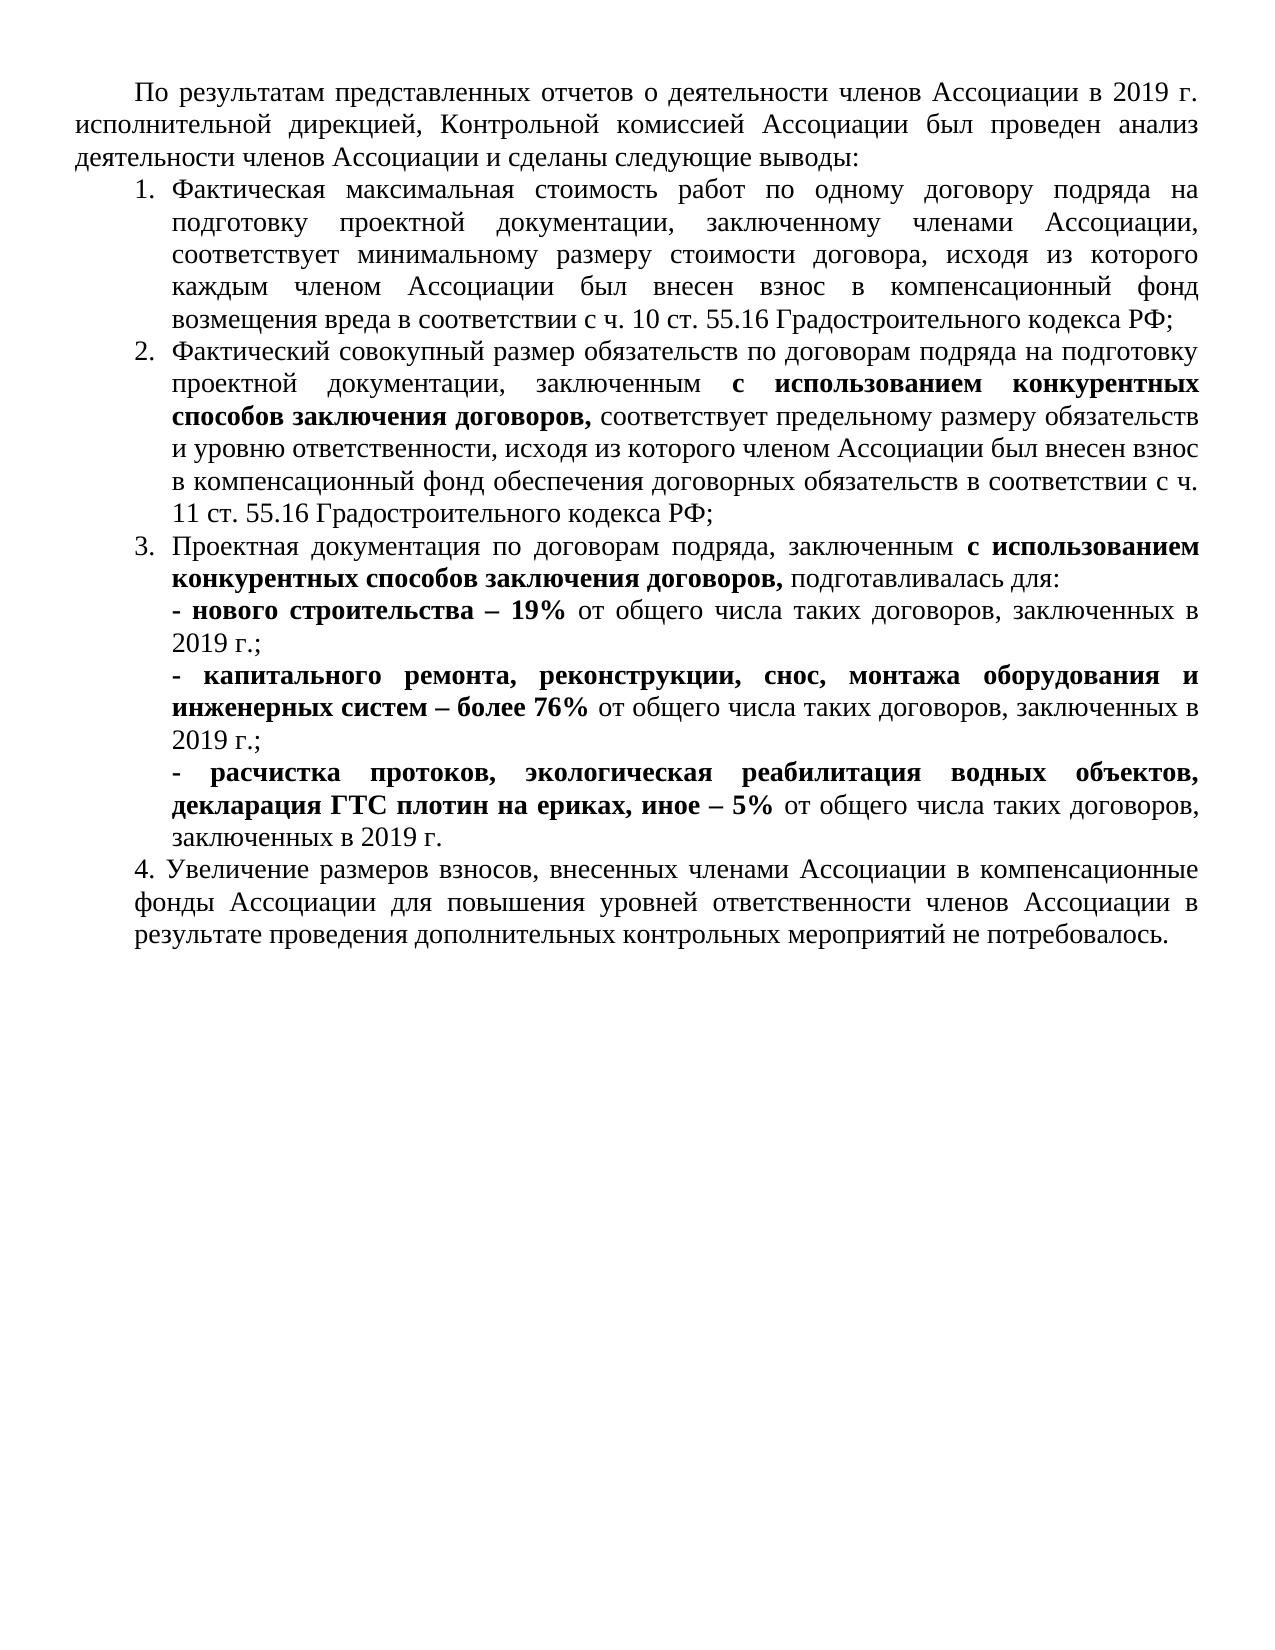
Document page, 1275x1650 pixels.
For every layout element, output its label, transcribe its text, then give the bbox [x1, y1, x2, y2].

text 4. Увеличение размеров взносов, внесенных членами Ассоциации в компенсационные фонды Ассоциации для повышения уровней ответственности членов Ассоциации в результате проведения дополнительных контрольных мероприятий не потребовалось. [134, 852, 1200, 950]
text - нового строительства – 19% от общего числа таких договоров, заключенных в 2019 г.; [172, 593, 1200, 658]
list Фактическая максимальная стоимость работ по одному договору подряда на подготовку проектной документации, заключенному членами Ассоциации, соответствует минимальному размеру стоимости договора, исходя из которого каждым членом Ассоциации был внесен взнос в компенсационный фонд возмещения вреда в соответствии с ч. 10 ст. 55.16 Градостроительного кодекса РФ; [134, 172, 1200, 334]
text - расчистка протоков, экологическая реабилитация водных объектов, декларация ГТС плотин на ериках, иное – 5% от общего числа таких договоров, заключенных в 2019 г. [172, 755, 1200, 852]
text По результатам представленных отчетов о деятельности членов Ассоциации в 2019 г. исполнительной дирекцией, Контрольной комиссией Ассоциации был проведен анализ деятельности членов Ассоциации и сделаны следующие выводы: [75, 75, 1200, 172]
list Проектная документация по договорам подряда, заключенным с использованием конкурентных способов заключения договоров, подготавливалась для: [134, 528, 1200, 593]
text - капитального ремонта, реконструкции, снос, монтажа оборудования и инженерных систем – более 76% от общего числа таких договоров, заключенных в 2019 г.; [172, 658, 1200, 755]
list Фактический совокупный размер обязательств по договорам подряда на подготовку проектной документации, заключенным с использованием конкурентных способов заключения договоров, соответствует предельному размеру обязательств и уровню ответственности, исходя из которого членом Ассоциации был внесен взнос в компенсационный фонд обеспечения договорных обязательств в соответствии с ч. 11 ст. 55.16 Градостроительного кодекса РФ; [134, 334, 1200, 528]
